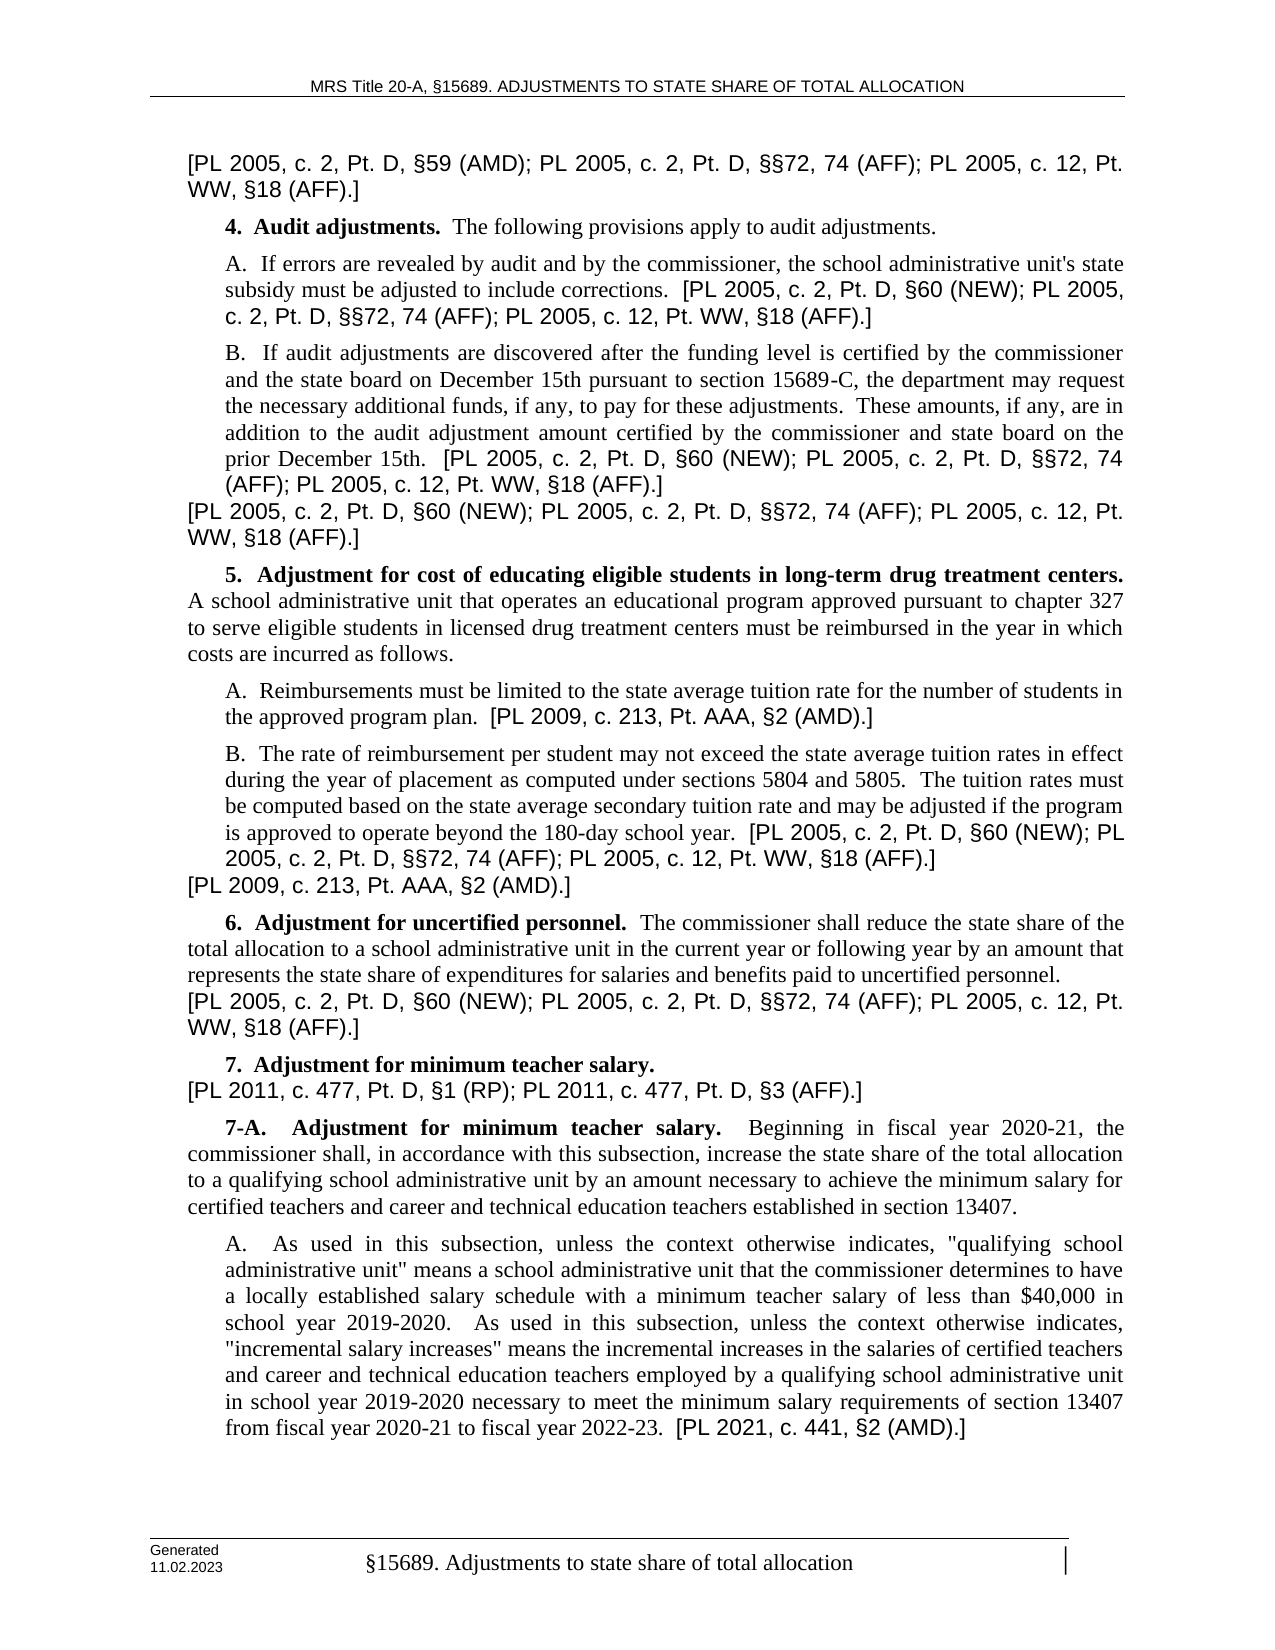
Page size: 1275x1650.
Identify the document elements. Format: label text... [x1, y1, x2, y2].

text A. Reimbursements must be limited to the state average tuition rate for the number of students in the approved program plan. [PL 2009, c. 213, Pt. AAA, §2 (AMD).] [225, 677, 1125, 729]
text 5. Adjustment for cost of educating eligible students in long-term drug treatment centers. A school administrative unit that operates an educational program approved pursuant to chapter 327 to serve eligible students in licensed drug treatment centers must be reimbursed in the year in which costs are incurred as follows. [187, 561, 1125, 666]
text [PL 2009, c. 213, Pt. AAA, §2 (AMD).] [187, 872, 1125, 898]
text [PL 2005, c. 2, Pt. D, §60 (NEW); PL 2005, c. 2, Pt. D, §§72, 74 (AFF); PL 2005, c. 12, Pt. WW, §18 (AFF).] [187, 988, 1125, 1040]
text 7-A. Adjustment for minimum teacher salary. Beginning in fiscal year 2020-21, the commissioner shall, in accordance with this subsection, increase the state share of the total allocation to a qualifying school administrative unit by an amount necessary to achieve the minimum salary for certified teachers and career and technical education teachers established in section 13407. [187, 1114, 1125, 1219]
text [PL 2011, c. 477, Pt. D, §1 (RP); PL 2011, c. 477, Pt. D, §3 (AFF).] [187, 1077, 1125, 1103]
text B. If audit adjustments are discovered after the funding level is certified by the commissioner and the state board on December 15th pursuant to section 15689‑C, the department may request the necessary additional funds, if any, to pay for these adjustments. These amounts, if any, are in addition to the audit adjustment amount certified by the commissioner and state board on the prior December 15th. [PL 2005, c. 2, Pt. D, §60 (NEW); PL 2005, c. 2, Pt. D, §§72, 74 (AFF); PL 2005, c. 12, Pt. WW, §18 (AFF).] [225, 339, 1125, 498]
text 7. Adjustment for minimum teacher salary. [187, 1051, 1125, 1077]
text A. If errors are revealed by audit and by the commissioner, the school administrative unit's state subsidy must be adjusted to include corrections. [PL 2005, c. 2, Pt. D, §60 (NEW); PL 2005, c. 2, Pt. D, §§72, 74 (AFF); PL 2005, c. 12, Pt. WW, §18 (AFF).] [225, 250, 1125, 329]
text [PL 2005, c. 2, Pt. D, §60 (NEW); PL 2005, c. 2, Pt. D, §§72, 74 (AFF); PL 2005, c. 12, Pt. WW, §18 (AFF).] [187, 498, 1125, 550]
text 4. Audit adjustments. The following provisions apply to audit adjustments. [187, 213, 1125, 239]
text 6. Adjustment for uncertified personnel. The commissioner shall reduce the state share of the total allocation to a school administrative unit in the current year or following year by an amount that represents the state share of expenditures for salaries and benefits paid to uncertified personnel. [187, 908, 1125, 988]
text [PL 2005, c. 2, Pt. D, §59 (AMD); PL 2005, c. 2, Pt. D, §§72, 74 (AFF); PL 2005, c. 12, Pt. WW, §18 (AFF).] [187, 150, 1125, 203]
text A. As used in this subsection, unless the context otherwise indicates, "qualifying school administrative unit" means a school administrative unit that the commissioner determines to have a locally established salary schedule with a minimum teacher salary of less than $40,000 in school year 2019-2020. As used in this subsection, unless the context otherwise indicates, "incremental salary increases" means the incremental increases in the salaries of certified teachers and career and technical education teachers employed by a qualifying school administrative unit in school year 2019-2020 necessary to meet the minimum salary requirements of section 13407 from fiscal year 2020-21 to fiscal year 2022-23. [PL 2021, c. 441, §2 (AMD).] [225, 1230, 1125, 1441]
text B. The rate of reimbursement per student may not exceed the state average tuition rates in effect during the year of placement as computed under sections 5804 and 5805. The tuition rates must be computed based on the state average secondary tuition rate and may be adjusted if the program is approved to operate beyond the 180-day school year. [PL 2005, c. 2, Pt. D, §60 (NEW); PL 2005, c. 2, Pt. D, §§72, 74 (AFF); PL 2005, c. 12, Pt. WW, §18 (AFF).] [225, 740, 1125, 872]
